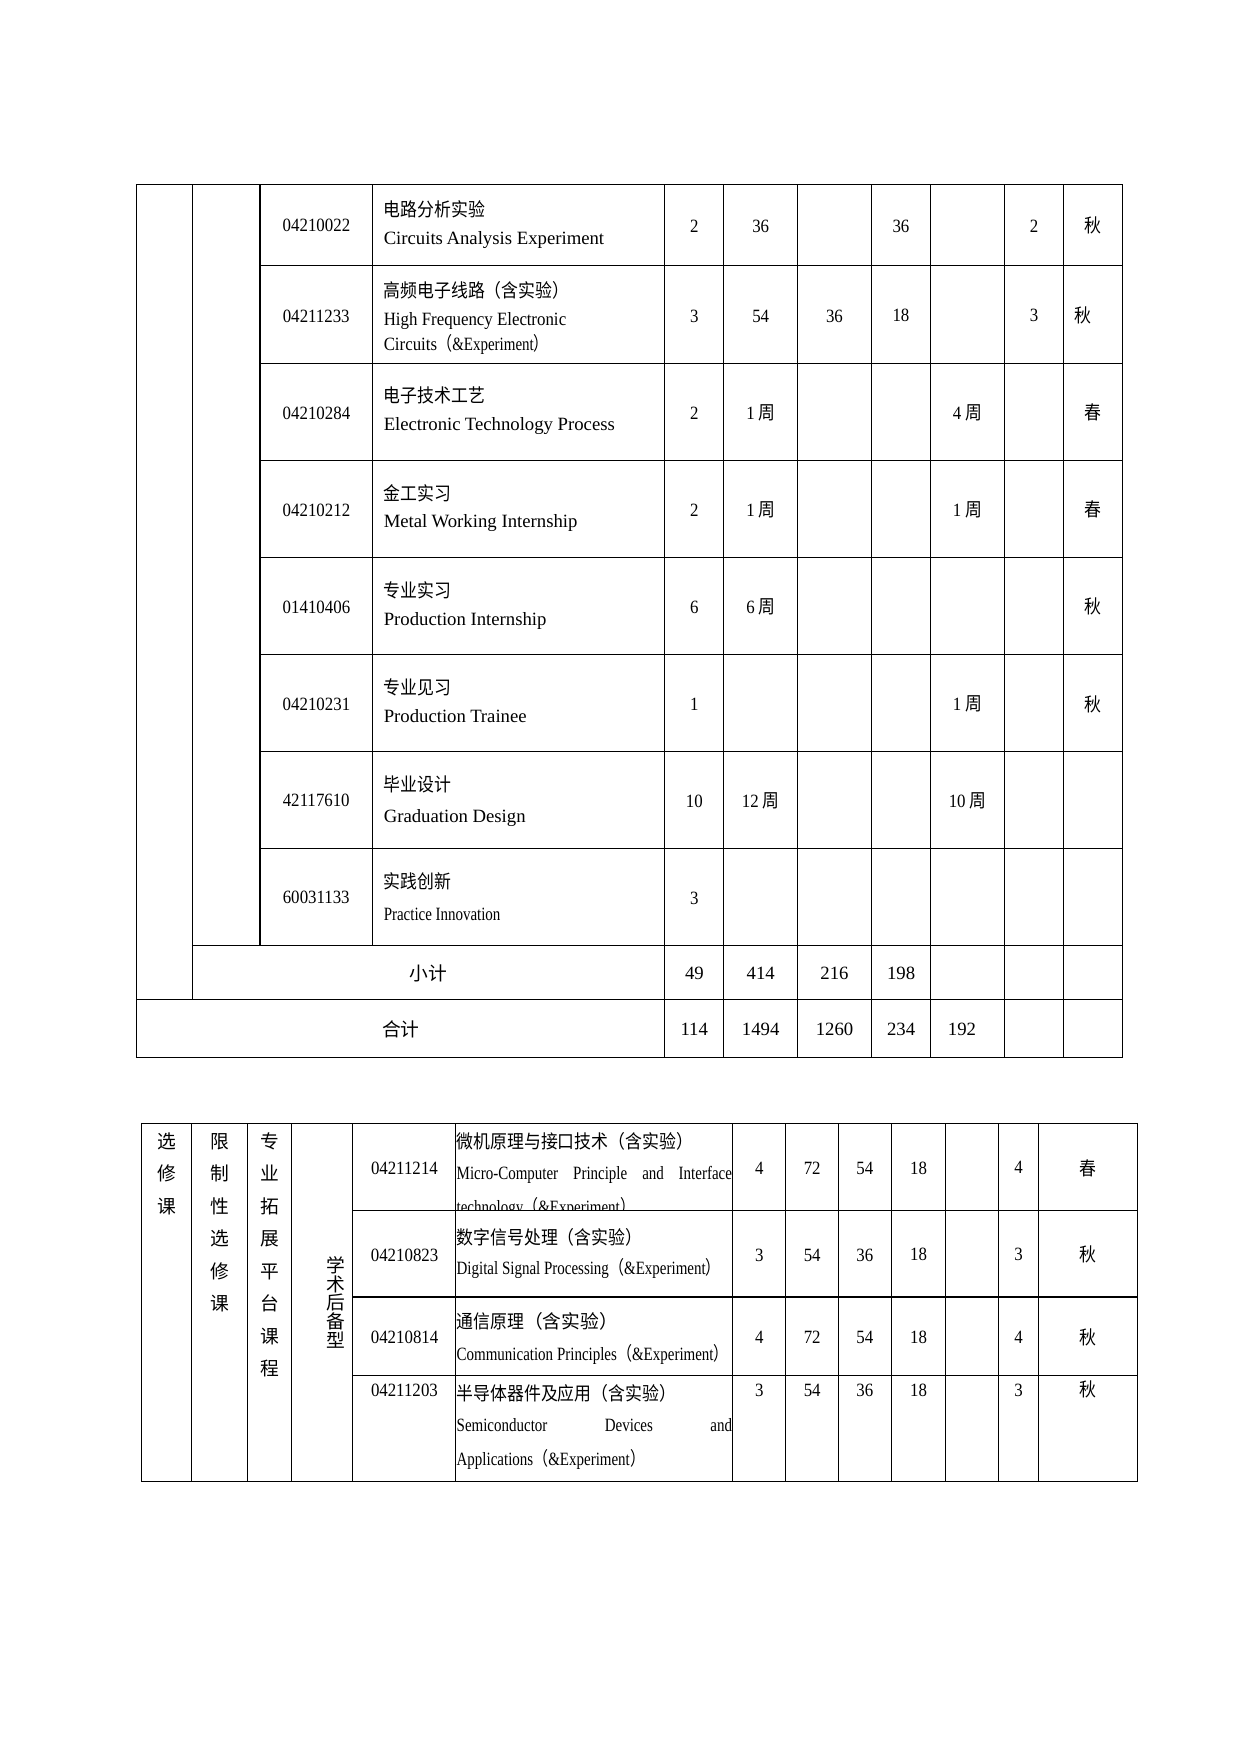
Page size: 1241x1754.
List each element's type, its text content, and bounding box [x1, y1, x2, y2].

table_cell 4 [999, 1298, 1038, 1375]
table_cell 专业实习 Production Internship [373, 558, 664, 654]
table_cell [1064, 1000, 1122, 1057]
table_cell 18 [872, 266, 930, 362]
table_cell 1 [665, 655, 723, 751]
table_cell 6周 [724, 558, 797, 654]
table_cell 60031133 [261, 849, 372, 945]
table_cell 金工实习 Metal Working Internship [373, 461, 664, 557]
table_cell 04211233 [261, 266, 372, 362]
table_cell 04210814 [353, 1298, 455, 1375]
table_cell 1周 [931, 461, 1004, 557]
table_header 学术后备型 [292, 1124, 352, 1481]
table_cell 18 [892, 1211, 945, 1296]
table_cell 通信原理（含实验） Communication Principles（&Experiment） [456, 1298, 732, 1375]
table_cell [931, 946, 1004, 999]
table_cell 192 [931, 1000, 1004, 1057]
table_cell 2 [665, 461, 723, 557]
table_header 04211214 [353, 1124, 455, 1210]
table_cell 3 [1005, 266, 1063, 362]
table_cell [872, 461, 930, 557]
table_cell [798, 655, 871, 751]
table_cell 04210284 [261, 364, 372, 459]
table_cell 3 [733, 1211, 785, 1296]
table_cell 1周 [931, 655, 1004, 751]
table_cell 春 [1064, 461, 1122, 557]
table_cell [1005, 946, 1063, 999]
table_cell 秋 [1039, 1298, 1137, 1375]
table_cell 10 [665, 752, 723, 848]
table_cell 54 [724, 266, 797, 362]
table_cell [1064, 946, 1122, 999]
table_cell [931, 849, 1004, 945]
table_header 4 [999, 1124, 1038, 1210]
table_cell 54 [786, 1376, 838, 1481]
table_cell [872, 558, 930, 654]
table_cell [872, 655, 930, 751]
table_cell 秋 [1064, 266, 1122, 362]
table_cell 04210231 [261, 655, 372, 751]
table_cell 54 [786, 1211, 838, 1296]
table_cell [724, 655, 797, 751]
table_cell [872, 849, 930, 945]
table_header 18 [892, 1124, 945, 1210]
table_cell [1064, 752, 1122, 848]
table_cell 秋 [1064, 185, 1122, 265]
table_cell 36 [839, 1376, 891, 1481]
table_cell [1005, 558, 1063, 654]
table_cell 198 [872, 946, 930, 999]
table_cell 2 [665, 364, 723, 459]
table_cell 6 [665, 558, 723, 654]
table_cell [1005, 849, 1063, 945]
table_cell [946, 1211, 998, 1296]
table_cell 4周 [931, 364, 1004, 459]
table_cell [798, 364, 871, 459]
table_cell 秋 [1064, 655, 1122, 751]
table_cell 毕业设计 Graduation Design [373, 752, 664, 848]
table_cell [872, 364, 930, 459]
table_cell 3 [733, 1376, 785, 1481]
table_cell [1005, 752, 1063, 848]
table_header 限制性选修课 [192, 1124, 247, 1481]
table_cell [1005, 1000, 1063, 1057]
table_cell 电子技术工艺 Electronic Technology Process [373, 364, 664, 459]
table_cell 414 [724, 946, 797, 999]
table_cell 小计 [193, 946, 664, 999]
table_header 春 [1039, 1124, 1137, 1210]
table_cell 72 [786, 1298, 838, 1375]
table_cell 秋 [1064, 558, 1122, 654]
table_cell [931, 185, 1004, 265]
table_cell 49 [665, 946, 723, 999]
table_cell 1494 [724, 1000, 797, 1057]
table_cell 合计 [137, 1000, 664, 1057]
table_cell 实践创新 Practice Innovation [373, 849, 664, 945]
table_cell 半导体器件及应用（含实验） Semiconductor Devices and Applications（&Experiment） [456, 1376, 732, 1481]
table_cell 114 [665, 1000, 723, 1057]
table_cell 42117610 [261, 752, 372, 848]
table_cell 专业见习 Production Trainee [373, 655, 664, 751]
table_cell 3 [999, 1376, 1038, 1481]
table_cell 12周 [724, 752, 797, 848]
table_cell 36 [839, 1211, 891, 1296]
table_cell 电路分析实验 Circuits Analysis Experiment [373, 185, 664, 265]
table_cell 54 [839, 1298, 891, 1375]
table_cell [1064, 849, 1122, 945]
table_header 54 [839, 1124, 891, 1210]
table_cell 1周 [724, 461, 797, 557]
table_cell 2 [665, 185, 723, 265]
table_cell [1005, 364, 1063, 459]
table_cell 01410406 [261, 558, 372, 654]
table_cell 04210823 [353, 1211, 455, 1296]
table_cell 216 [798, 946, 871, 999]
table_cell 2 [1005, 185, 1063, 265]
table_header 4 [733, 1124, 785, 1210]
table_cell [724, 849, 797, 945]
table_header 专业拓展平台课程 [248, 1124, 291, 1481]
table_cell 04210212 [261, 461, 372, 557]
table_cell 3 [999, 1211, 1038, 1296]
table_cell [872, 752, 930, 848]
table_cell 234 [872, 1000, 930, 1057]
table_cell 1周 [724, 364, 797, 459]
table_cell [798, 461, 871, 557]
table_cell 1260 [798, 1000, 871, 1057]
table_cell 18 [892, 1376, 945, 1481]
table_cell 04210022 [261, 185, 372, 265]
table_cell 3 [665, 849, 723, 945]
table_cell 数字信号处理（含实验） Digital Signal Processing（&Experiment） [456, 1211, 732, 1296]
table_cell 36 [798, 266, 871, 362]
table_header 微机原理与接口技术（含实验） Micro-Computer Principle and Interface technology（&Experiment） [456, 1124, 732, 1210]
table_cell [1005, 461, 1063, 557]
table_cell [798, 849, 871, 945]
table_cell 10周 [931, 752, 1004, 848]
table_cell 04211203 [353, 1376, 455, 1481]
table_cell [931, 266, 1004, 362]
table_cell 36 [724, 185, 797, 265]
table_cell 秋 [1039, 1211, 1137, 1296]
table_cell 秋 [1039, 1376, 1137, 1481]
table_cell [946, 1376, 998, 1481]
table_cell [798, 752, 871, 848]
table_header [946, 1124, 998, 1210]
table_cell 4 [733, 1298, 785, 1375]
table_cell 3 [665, 266, 723, 362]
table_cell [946, 1298, 998, 1375]
table_cell 春 [1064, 364, 1122, 459]
table_cell 18 [892, 1298, 945, 1375]
table_cell [798, 558, 871, 654]
table_cell 36 [872, 185, 930, 265]
table_cell [931, 558, 1004, 654]
table_cell 高频电子线路（含实验） High Frequency Electronic Circuits（&Experiment） [373, 266, 664, 362]
table_header 72 [786, 1124, 838, 1210]
table_cell [1005, 655, 1063, 751]
table_cell [798, 185, 871, 265]
table_header 选修课 [142, 1124, 191, 1481]
